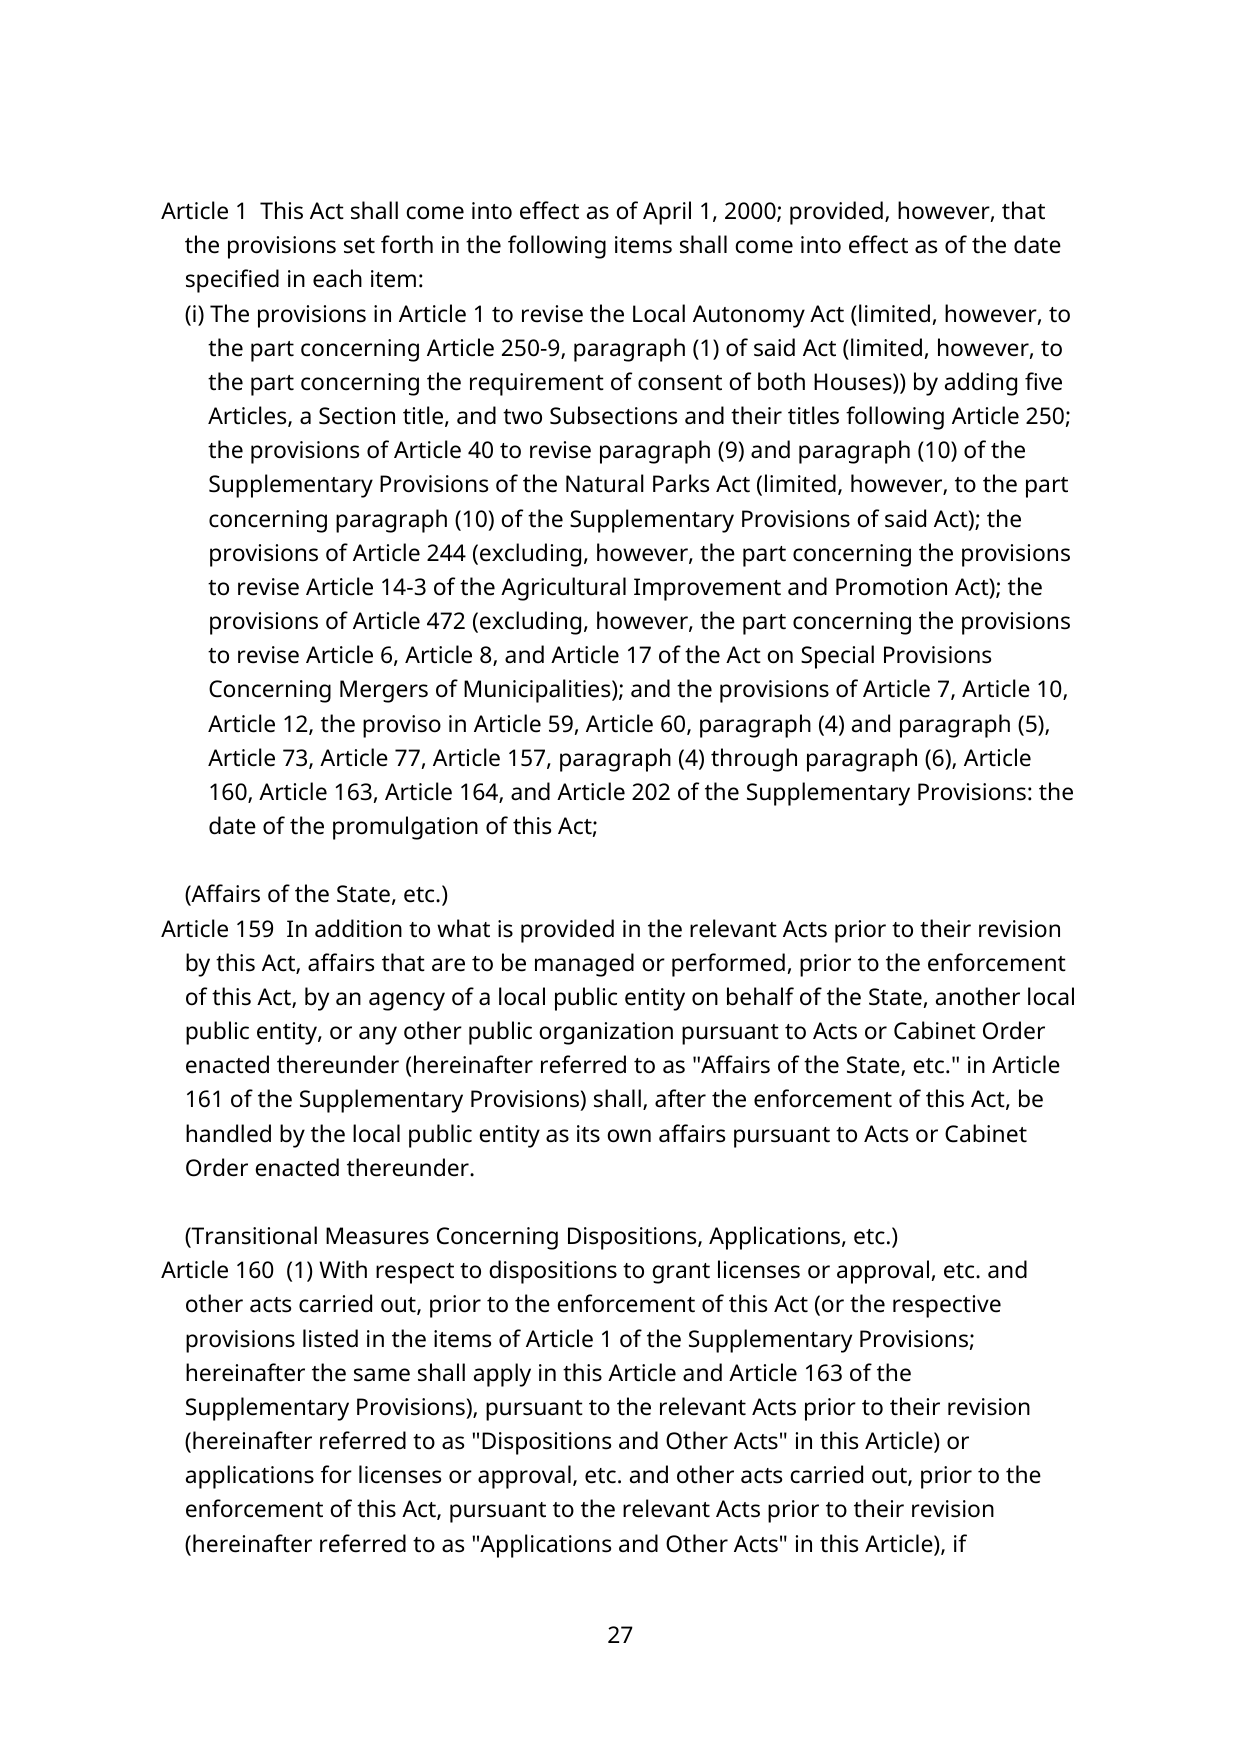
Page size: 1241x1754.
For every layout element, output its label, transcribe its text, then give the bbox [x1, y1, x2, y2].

text (Affairs of the State, etc.) [184, 877, 1079, 911]
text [161, 1253, 1079, 1560]
text Article 159 In addition to what is provided in the relevant Acts prior to their revision by this Act, affairs that are to be managed or performed, prior to the enforcement of this Act, by an agency of a local public entity on behalf of the State, another local public entity, or any other public organization pursuant to Acts or Cabinet Order enacted thereunder (hereinafter referred to as "Affairs of the State, etc." in Article 161 of the Supplementary Provisions) shall, after the enforcement of this Act, be handled by the local public entity as its own affairs pursuant to Acts or Cabinet Order enacted thereunder. [161, 911, 1079, 1184]
text Article 1 This Act shall come into effect as of April 1, 2000; provided, however, that the provisions set forth in the following items shall come into effect as of the date specified in each item: [161, 194, 1079, 296]
text (Transitional Measures Concerning Dispositions, Applications, etc.) [184, 1219, 1079, 1253]
text (i) The provisions in Article 1 to revise the Local Autonomy Act (limited, however, to the part concerning Article 250-9, paragraph (1) of said Act (limited, however, to the part concerning the requirement of consent of both Houses)) by adding five Articles, a Section title, and two Subsections and their titles following Article 250; the provisions of Article 40 to revise paragraph (9) and paragraph (10) of the Supplementary Provisions of the Natural Parks Act (limited, however, to the part concerning paragraph (10) of the Supplementary Provisions of said Act); the provisions of Article 244 (excluding, however, the part concerning the provisions to revise Article 14-3 of the Agricultural Improvement and Promotion Act); the provisions of Article 472 (excluding, however, the part concerning the provisions to revise Article 6, Article 8, and Article 17 of the Act on Special Provisions Concerning Mergers of Municipalities); and the provisions of Article 7, Article 10, Article 12, the proviso in Article 59, Article 60, paragraph (4) and paragraph (5), Article 73, Article 77, Article 157, paragraph (4) through paragraph (6), Article 160, Article 163, Article 164, and Article 202 of the Supplementary Provisions: the date of the promulgation of this Act; [184, 296, 1079, 843]
